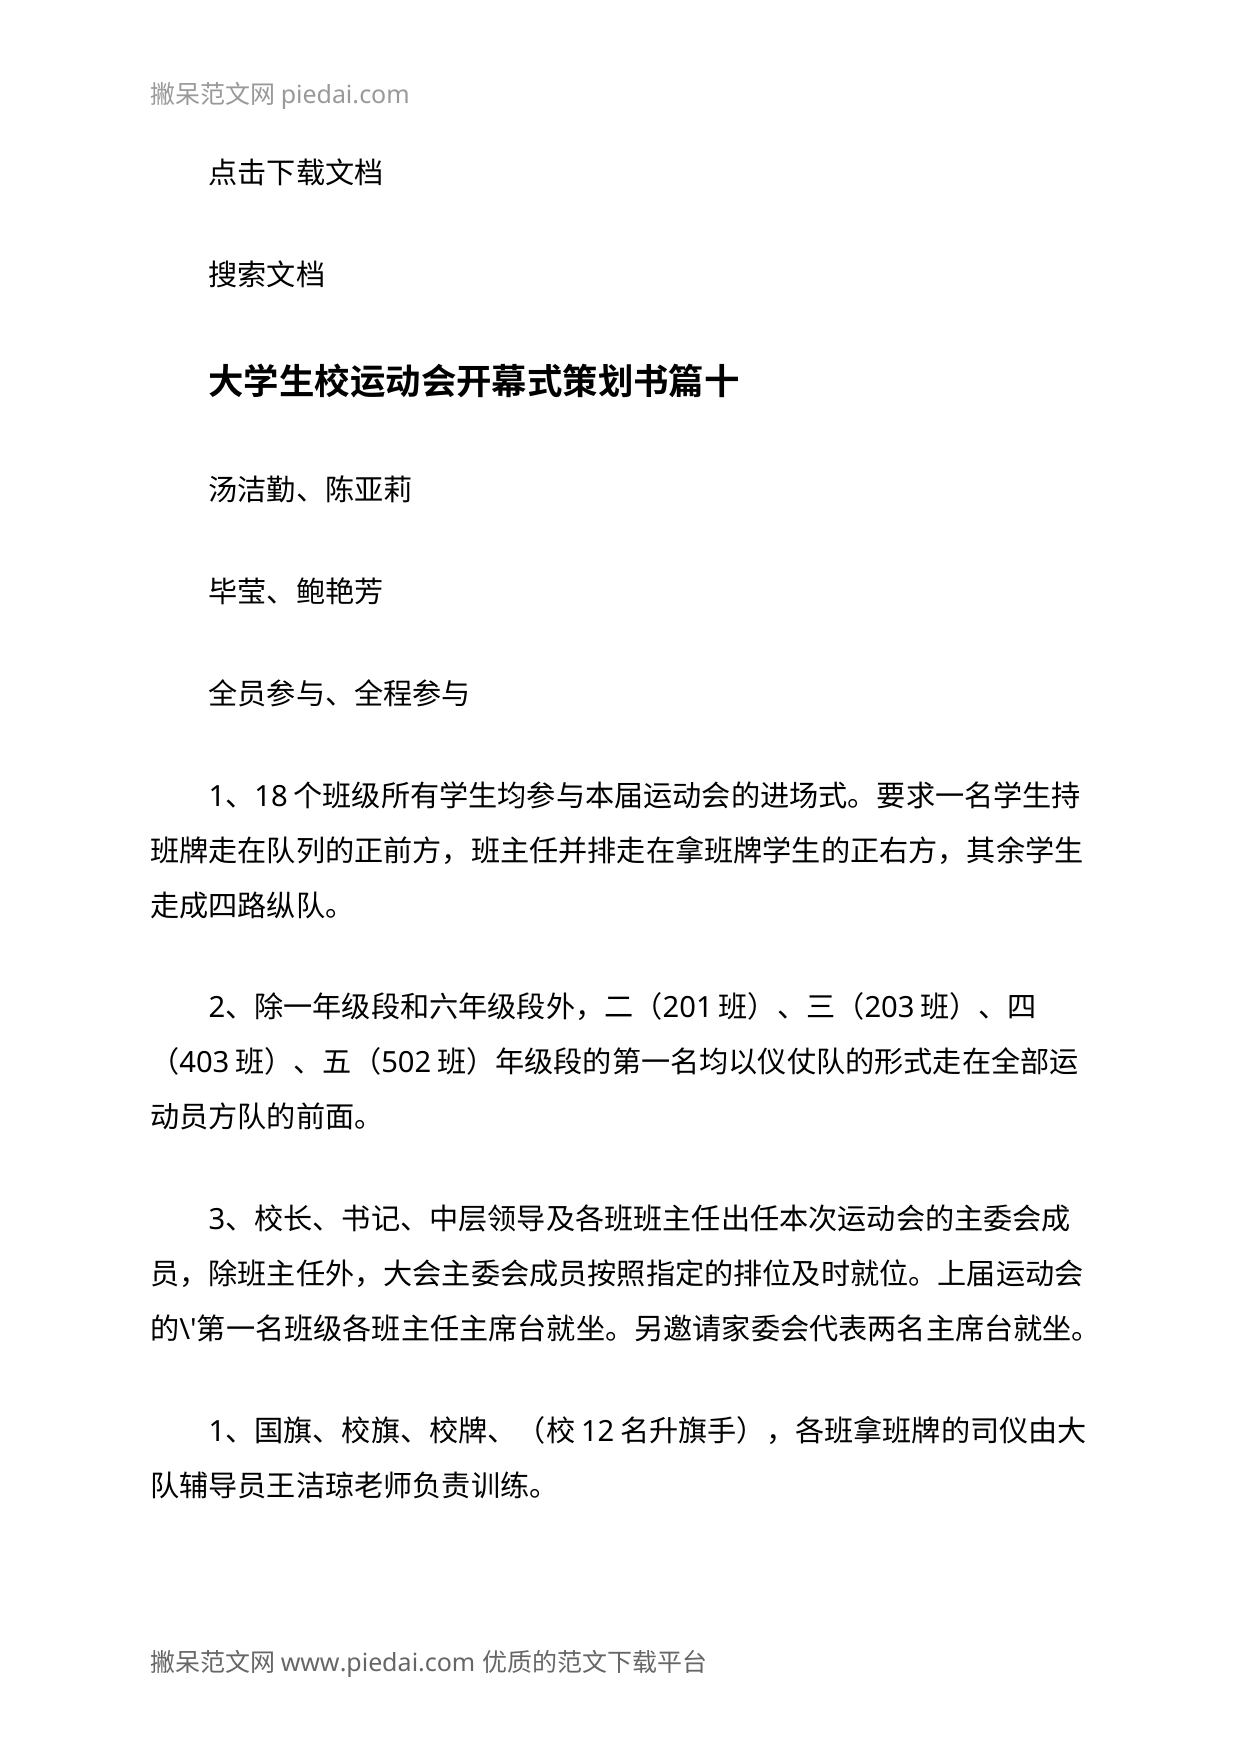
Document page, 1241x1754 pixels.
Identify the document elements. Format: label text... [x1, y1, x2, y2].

text 搜索文档 [150, 252, 1090, 294]
text 点击下载文档 [150, 150, 1090, 192]
text 汤洁勤、陈亚莉 [150, 467, 1090, 509]
text 1、18个班级所有学生均参与本届运动会的进场式。要求一名学生持班牌走在队列的正前方，班主任并排走在拿班牌学生的正右方，其余学生走成四路纵队。 [150, 772, 1090, 924]
text 大学生校运动会开幕式策划书篇十 [150, 353, 1090, 405]
text 3、校长、书记、中层领导及各班班主任出任本次运动会的主委会成员，除班主任外，大会主委会成员按照指定的排位及时就位。上届运动会的\'第一名班级各班主任主席台就坐。另邀请家委会代表两名主席台就坐。 [150, 1196, 1090, 1348]
text 毕莹、鲍艳芳 [150, 569, 1090, 611]
text 2、除一年级段和六年级段外，二（201班）、三（203班）、四（403班）、五（502班）年级段的第一名均以仪仗队的形式走在全部运动员方队的前面。 [150, 984, 1090, 1136]
text 1、国旗、校旗、校牌、（校12名升旗手），各班拿班牌的司仪由大队辅导员王洁琼老师负责训练。 [150, 1408, 1090, 1505]
text 全员参与、全程参与 [150, 671, 1090, 713]
